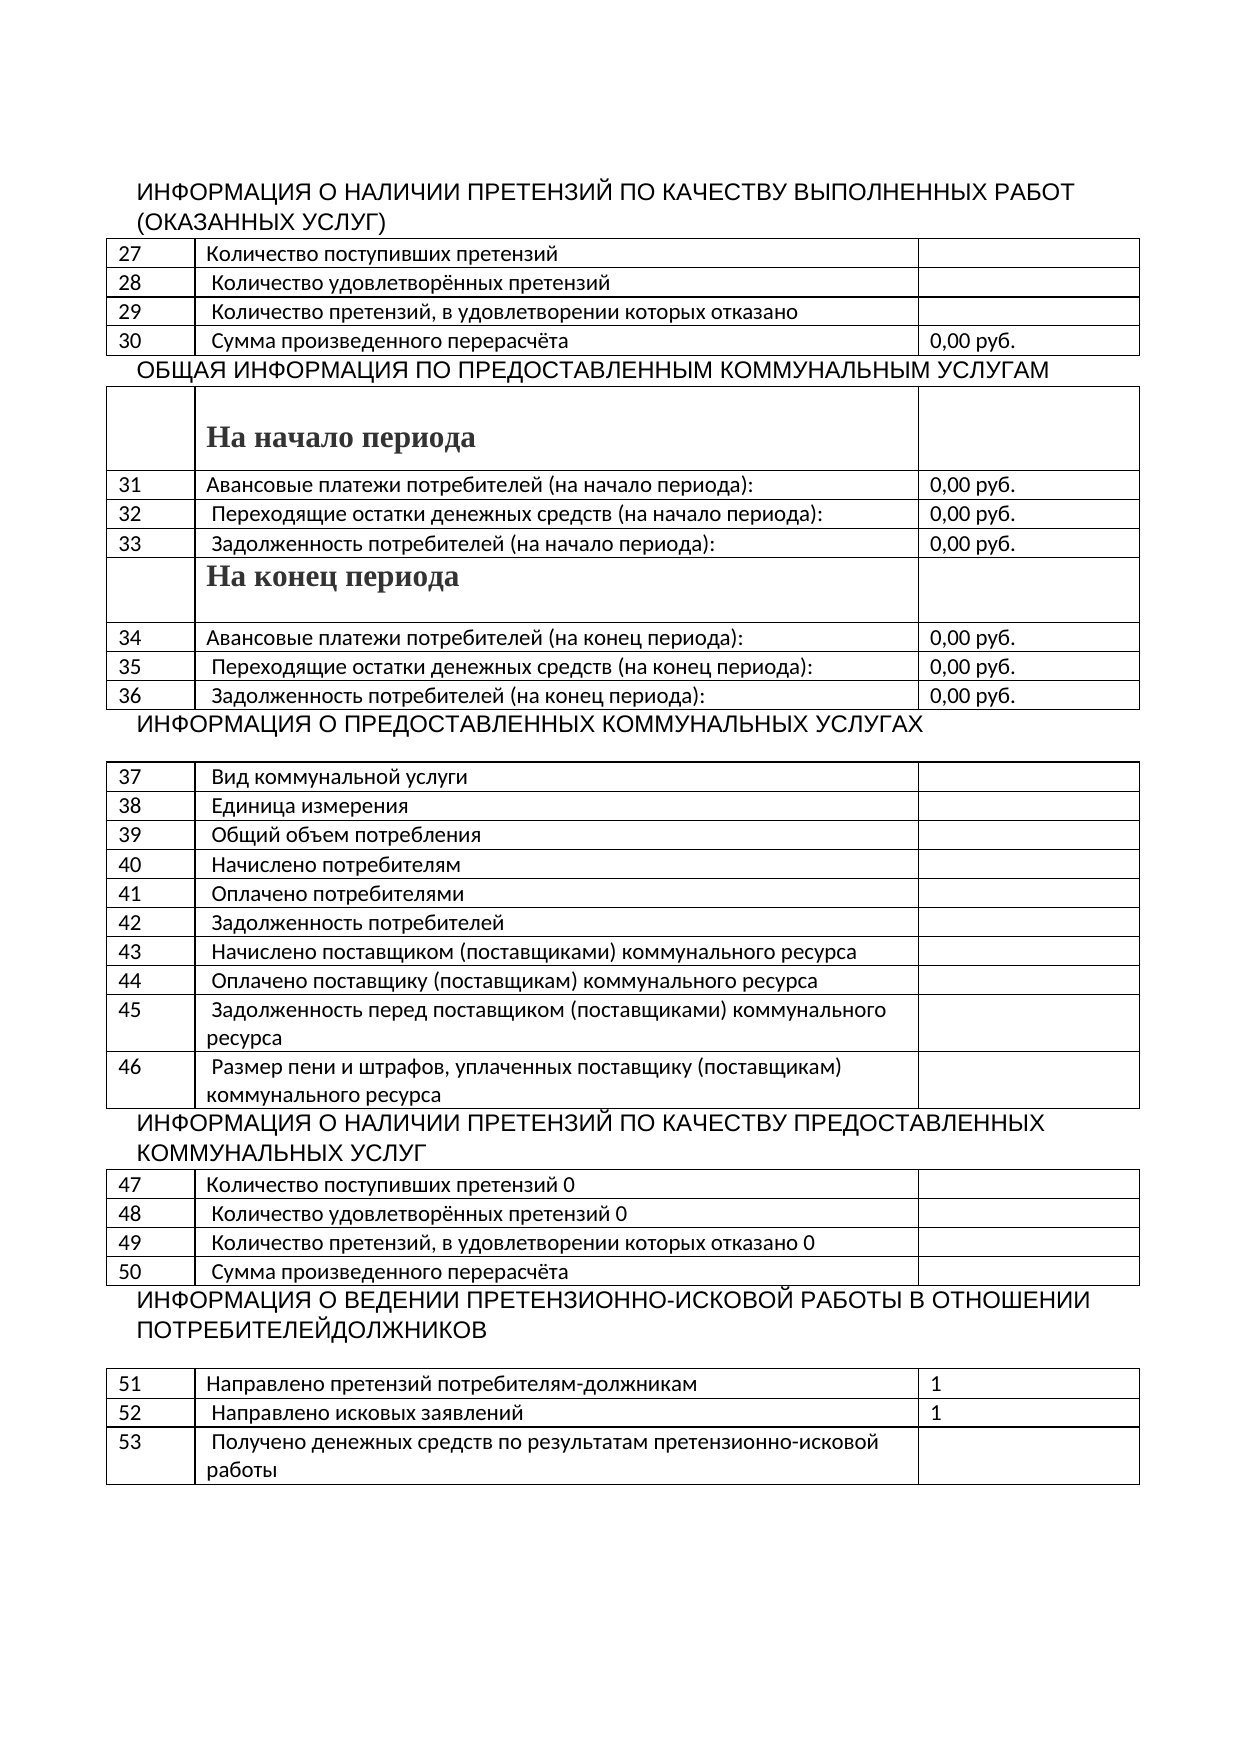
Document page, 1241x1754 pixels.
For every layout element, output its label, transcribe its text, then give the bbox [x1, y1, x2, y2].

table_cell Задолженность потребителей [196, 908, 918, 936]
text ОБЩАЯ ИНФОРМАЦИЯ ПО ПРЕДОСТАВЛЕННЫМ КОММУНАЛЬНЫМ УСЛУГАМ [136, 356, 1143, 383]
table_cell [919, 937, 1139, 965]
table_cell 0,00 руб. [919, 326, 1139, 354]
table_cell [919, 1052, 1139, 1108]
text ИНФОРМАЦИЯ О ВЕДЕНИИ ПРЕТЕНЗИОННО-ИСКОВОЙ РАБОТЫ В ОТНОШЕНИИ ПОТРЕБИТЕЛЕЙДОЛЖНИКОВ [136, 1286, 1143, 1344]
table_cell 40 [107, 850, 194, 878]
table_cell Задолженность перед поставщиком (поставщиками) коммунального ресурса [196, 995, 918, 1051]
table_cell Задолженность потребителей (на начало периода): [196, 529, 918, 557]
table_cell [919, 792, 1139, 819]
text ИНФОРМАЦИЯ О ПРЕДОСТАВЛЕННЫХ КОММУНАЛЬНЫХ УСЛУГАХ [136, 710, 1143, 737]
table_cell 36 [107, 681, 194, 709]
table_cell [919, 268, 1139, 296]
text ИНФОРМАЦИЯ О НАЛИЧИИ ПРЕТЕНЗИЙ ПО КАЧЕСТВУ ПРЕДОСТАВЛЕННЫХ КОММУНАЛЬНЫХ УСЛУГ [136, 1109, 1143, 1167]
table_cell Количество претензий, в удовлетворении которых отказано 0 [196, 1228, 918, 1256]
table_cell 0,00 руб. [919, 500, 1139, 528]
table_cell [919, 1199, 1139, 1227]
table_header [919, 387, 1139, 469]
table_cell 1 [919, 1399, 1139, 1426]
table_cell [919, 1228, 1139, 1256]
table_cell 32 [107, 500, 194, 528]
table_header Направлено претензий потребителям-должникам [196, 1369, 918, 1397]
table_cell Начислено потребителям [196, 850, 918, 878]
table_cell Количество удовлетворённых претензий 0 [196, 1199, 918, 1227]
table_cell 52 [107, 1399, 194, 1426]
table_cell Начислено поставщиком (поставщиками) коммунального ресурса [196, 937, 918, 965]
table_cell 38 [107, 792, 194, 819]
table_cell Общий объем потребления [196, 821, 918, 849]
table_cell Сумма произведенного перерасчёта [196, 326, 918, 354]
table_cell 0,00 руб. [919, 623, 1139, 651]
table_cell Переходящие остатки денежных средств (на начало периода): [196, 500, 918, 528]
table_cell Оплачено поставщику (поставщикам) коммунального ресурса [196, 966, 918, 994]
table_cell 0,00 руб. [919, 652, 1139, 680]
table_header 37 [107, 763, 194, 791]
table_header 47 [107, 1170, 194, 1198]
table_cell 49 [107, 1228, 194, 1256]
table_cell 53 [107, 1428, 194, 1483]
table_header Количество поступивших претензий 0 [196, 1170, 918, 1198]
table_cell [919, 908, 1139, 936]
table_cell Авансовые платежи потребителей (на конец периода): [196, 623, 918, 651]
table_cell 41 [107, 879, 194, 907]
table_cell 50 [107, 1257, 194, 1285]
table_cell 35 [107, 652, 194, 680]
table_cell [919, 850, 1139, 878]
table_cell 28 [107, 268, 194, 296]
table_cell 29 [107, 298, 194, 325]
table_cell Размер пени и штрафов, уплаченных поставщику (поставщикам) коммунального ресурса [196, 1052, 918, 1108]
table_cell [919, 821, 1139, 849]
table_cell 33 [107, 529, 194, 557]
table_cell [919, 558, 1139, 622]
table_cell Количество претензий, в удовлетворении которых отказано [196, 298, 918, 325]
table_header [919, 763, 1139, 791]
table_cell Количество удовлетворённых претензий [196, 268, 918, 296]
table_cell [919, 298, 1139, 325]
table_cell 42 [107, 908, 194, 936]
table_cell [919, 1428, 1139, 1483]
table_cell Направлено исковых заявлений [196, 1399, 918, 1426]
table_cell 30 [107, 326, 194, 354]
table_cell Единица измерения [196, 792, 918, 819]
table_header 1 [919, 1369, 1139, 1397]
table_cell 46 [107, 1052, 194, 1108]
table_cell На конец периода [196, 558, 918, 622]
table_cell 0,00 руб. [919, 529, 1139, 557]
table_cell 45 [107, 995, 194, 1051]
table_cell 48 [107, 1199, 194, 1227]
table_cell 39 [107, 821, 194, 849]
table_header 51 [107, 1369, 194, 1397]
table_cell Оплачено потребителями [196, 879, 918, 907]
table_cell [919, 966, 1139, 994]
table_cell 34 [107, 623, 194, 651]
table_cell 44 [107, 966, 194, 994]
table_cell 0,00 руб. [919, 681, 1139, 709]
table_cell [919, 879, 1139, 907]
table_cell [919, 1257, 1139, 1285]
table_header Количество поступивших претензий [196, 239, 918, 267]
table_cell Сумма произведенного перерасчёта [196, 1257, 918, 1285]
table_header [919, 1170, 1139, 1198]
table_header Вид коммунальной услуги [196, 763, 918, 791]
text ИНФОРМАЦИЯ О НАЛИЧИИ ПРЕТЕНЗИЙ ПО КАЧЕСТВУ ВЫПОЛНЕННЫХ РАБОТ (ОКАЗАННЫХ УСЛУГ) [136, 178, 1143, 236]
table_cell Переходящие остатки денежных средств (на конец периода): [196, 652, 918, 680]
table_cell Получено денежных средств по результатам претензионно-исковой работы [196, 1428, 918, 1483]
table_header [107, 387, 194, 469]
table_cell Авансовые платежи потребителей (на начало периода): [196, 471, 918, 498]
table_cell 0,00 руб. [919, 471, 1139, 498]
table_cell 31 [107, 471, 194, 498]
table_cell Задолженность потребителей (на конец периода): [196, 681, 918, 709]
table_header На начало периода [196, 387, 918, 469]
table_cell [919, 995, 1139, 1051]
table_header [919, 239, 1139, 267]
table_cell 43 [107, 937, 194, 965]
table_cell [107, 558, 194, 622]
table_header 27 [107, 239, 194, 267]
